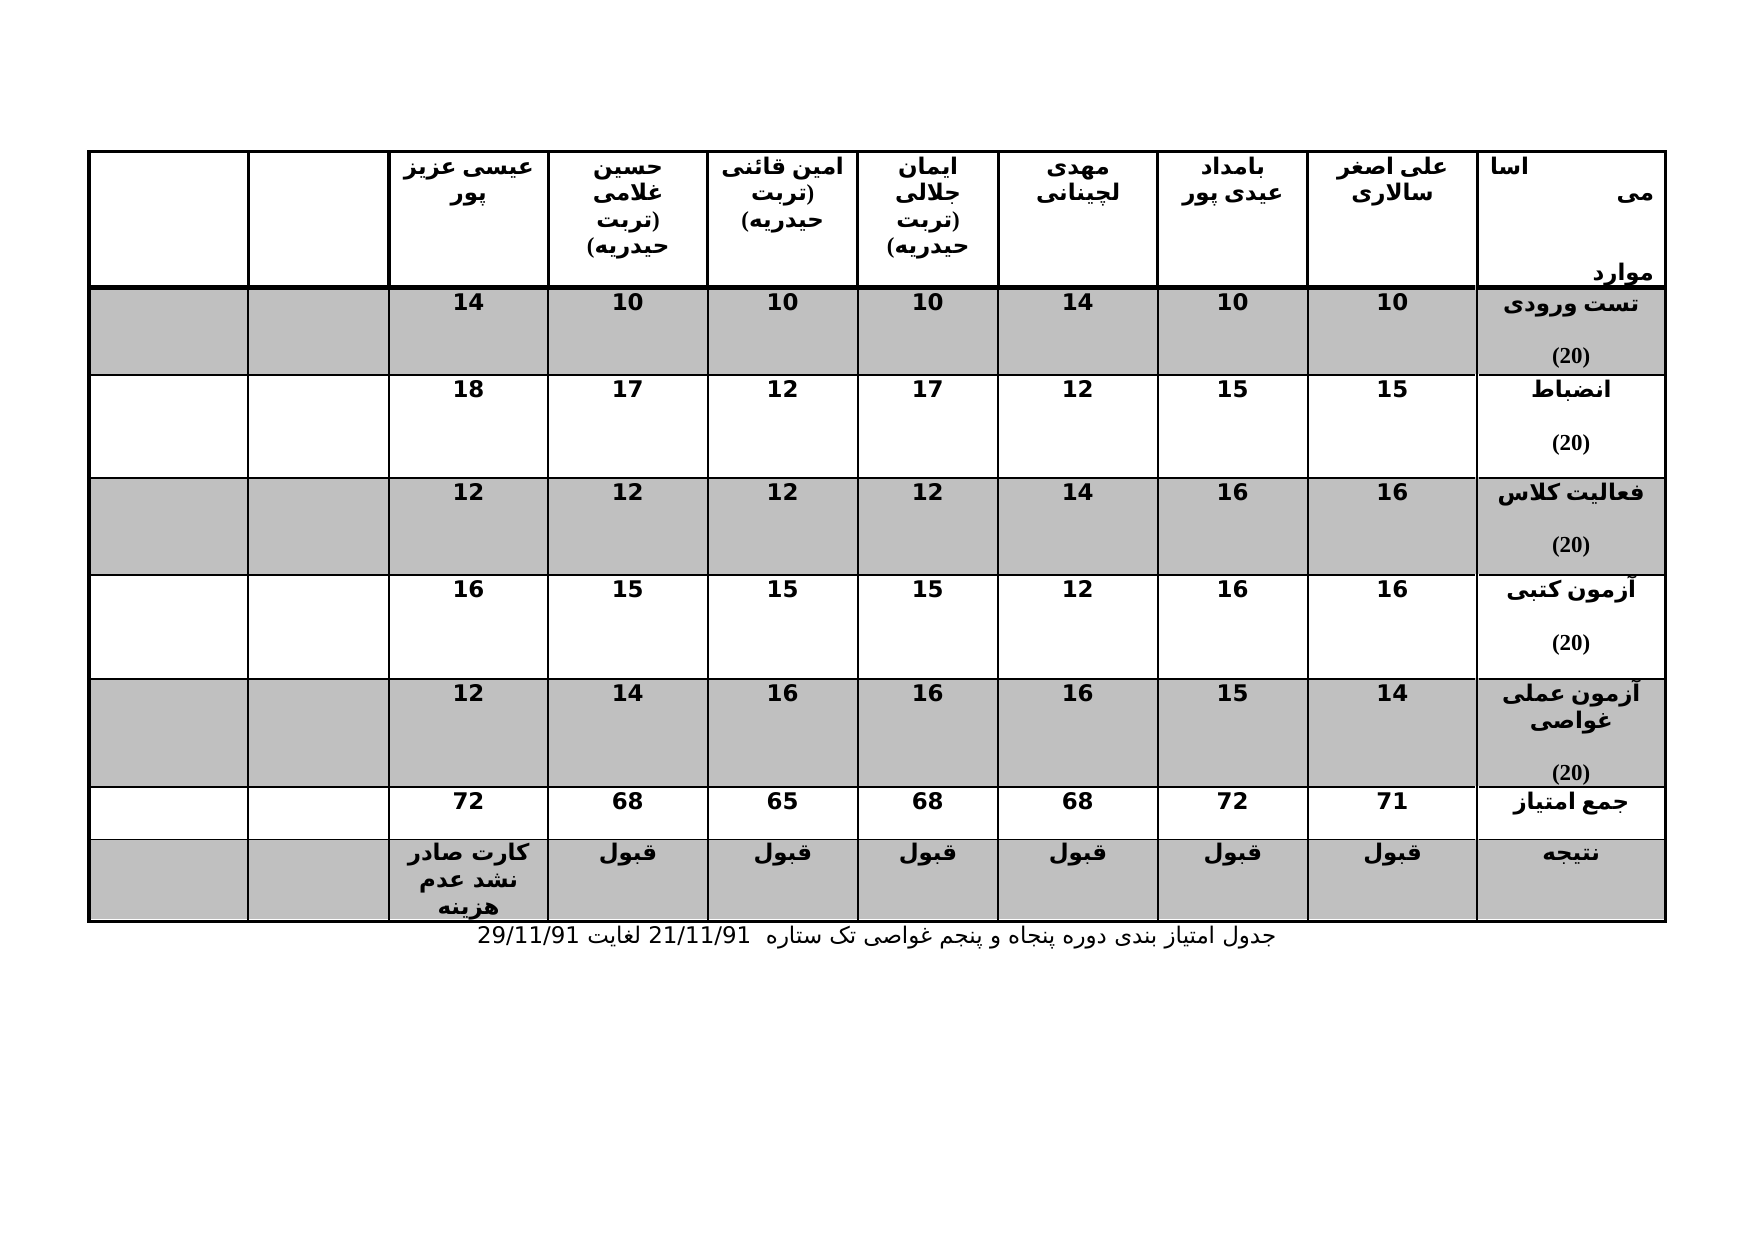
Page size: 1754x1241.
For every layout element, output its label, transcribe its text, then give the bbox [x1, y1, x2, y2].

table_header مهدی لچینانی [1000, 153, 1156, 285]
table_cell [249, 680, 388, 786]
table_cell 12 [390, 479, 547, 574]
table_cell 12 [999, 376, 1157, 477]
table_cell فعالیت کلاس (20) [1478, 477, 1664, 574]
table_cell [91, 376, 247, 477]
table_cell 12 [999, 576, 1157, 678]
table_cell 10 [1159, 290, 1307, 374]
table_cell 68 [549, 788, 707, 838]
table_cell [249, 576, 388, 678]
table_cell 16 [999, 680, 1157, 786]
table_cell قبول [859, 840, 997, 919]
table_header عیسی عزیز پور [391, 153, 547, 285]
table_cell 12 [549, 479, 707, 574]
table_cell 10 [859, 290, 997, 374]
table_header حسین غلامی (تربت حیدریه) [550, 153, 706, 285]
table_cell 72 [390, 788, 547, 838]
table_cell 18 [390, 376, 547, 477]
text جدول امتیاز بندی دوره پنجاه و پنجم غواصی تک ستاره 21/11/91 لغایت 29/11/91 [150, 923, 1604, 949]
table_cell تست ورودی (20) [1478, 290, 1664, 374]
table_cell قبول [999, 840, 1157, 919]
table_cell قبول [1159, 840, 1307, 919]
table_header ایمان جلالی (تربت حیدریه) [859, 153, 997, 285]
table_header [250, 153, 387, 285]
table_cell 71 [1309, 786, 1476, 838]
table_cell 16 [1159, 479, 1307, 574]
table_cell 68 [999, 788, 1157, 838]
table_cell 14 [1309, 678, 1476, 786]
table_cell جمع امتیاز [1478, 786, 1664, 838]
table_cell آزمون عملی غواصی (20) [1478, 678, 1664, 786]
table_cell 15 [709, 576, 857, 678]
table_cell انضباط (20) [1478, 374, 1664, 477]
table_cell [91, 788, 247, 838]
table_cell 72 [1159, 788, 1307, 838]
table_cell 68 [859, 788, 997, 838]
table_cell [91, 290, 247, 374]
table_cell 16 [1159, 576, 1307, 678]
table_cell 16 [390, 576, 547, 678]
table_cell 16 [859, 680, 997, 786]
table_cell [249, 840, 388, 919]
table_header [91, 153, 247, 285]
table_cell آزمون کتبی (20) [1478, 574, 1664, 678]
table_cell 15 [1159, 376, 1307, 477]
table_cell 10 [1309, 285, 1476, 374]
table_cell [91, 576, 247, 678]
table_cell کارت صادر نشد عدم هزینه [390, 840, 547, 919]
table_header بامداد عیدی پور [1159, 153, 1306, 285]
table_cell 16 [709, 680, 857, 786]
table_cell قبول [1309, 839, 1476, 919]
table_cell [91, 680, 247, 786]
table_cell [249, 479, 388, 574]
table_header امین قائنی (تربت حیدریه) [709, 153, 856, 285]
table_cell 14 [999, 290, 1157, 374]
table_cell 16 [1309, 574, 1476, 678]
table_cell قبول [709, 840, 857, 919]
table_cell 14 [999, 479, 1157, 574]
table_cell [91, 479, 247, 574]
table_cell 17 [859, 376, 997, 477]
table_cell 12 [390, 680, 547, 786]
table_cell [249, 376, 388, 477]
table_cell 15 [1309, 374, 1476, 477]
table_cell 15 [1159, 680, 1307, 786]
table_cell 10 [549, 290, 707, 374]
table_cell 16 [1309, 477, 1476, 574]
table_cell 14 [549, 680, 707, 786]
table_cell 65 [709, 788, 857, 838]
table_cell [249, 290, 388, 374]
table_cell 17 [549, 376, 707, 477]
table_header علی اصغر سالاری [1309, 153, 1476, 285]
table_cell قبول [549, 840, 707, 919]
table_cell 12 [709, 376, 857, 477]
table_cell 15 [859, 576, 997, 678]
table_cell 12 [859, 479, 997, 574]
table_cell [91, 840, 247, 919]
table_cell نتیجه [1478, 839, 1664, 919]
table_cell 10 [709, 290, 857, 374]
table_cell [249, 788, 388, 838]
table_cell 12 [709, 479, 857, 574]
table_header اسامی موارد [1479, 153, 1664, 285]
table_cell 14 [390, 290, 547, 374]
table_cell 15 [549, 576, 707, 678]
